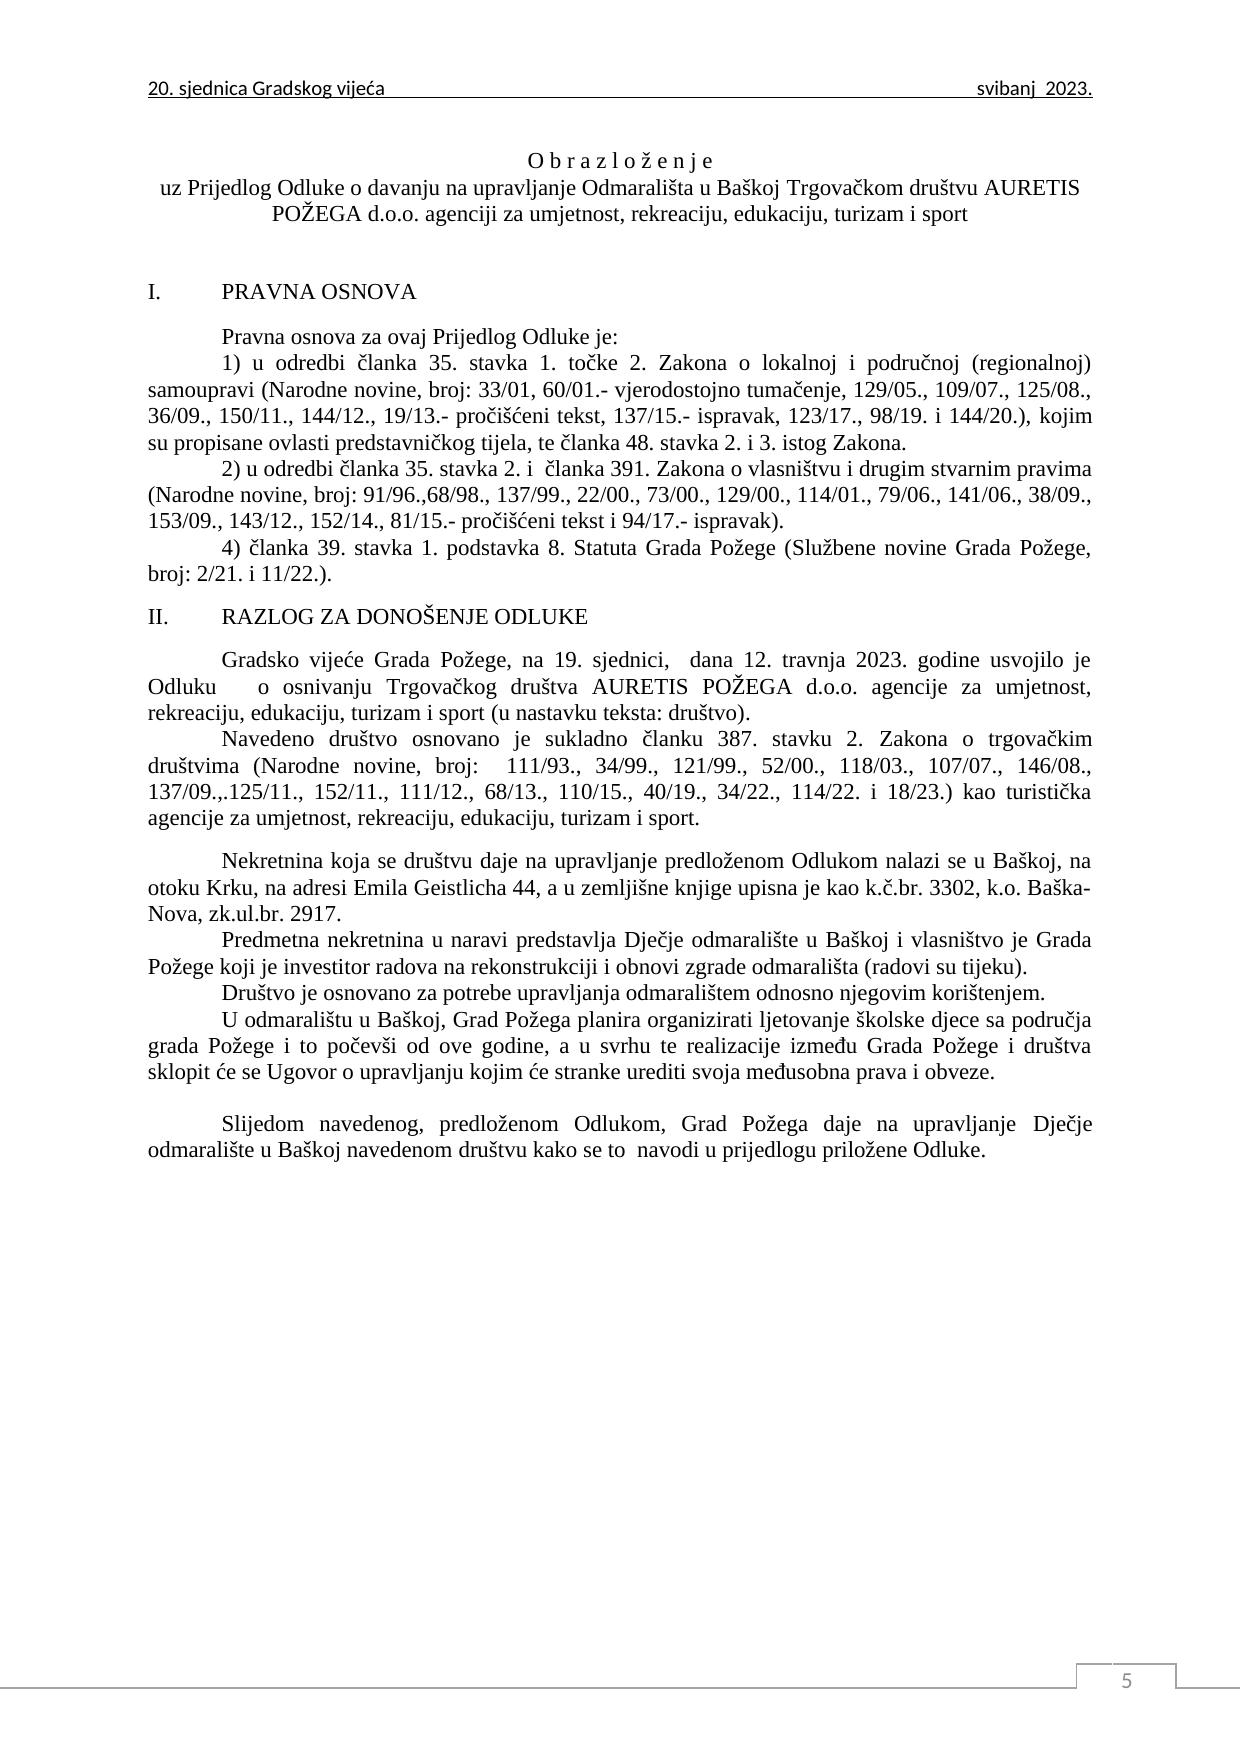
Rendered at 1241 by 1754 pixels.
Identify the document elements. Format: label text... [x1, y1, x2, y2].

text Gradsko vijeće Grada Požege, na 19. sjednici, dana 12. travnja 2023. godine usvojilo je Odluku o osnivanju Trgovačkog društva AURETIS POŽEGA d.o.o. agencije za umjetnost, rekreaciju, edukaciju, turizam i sport (u nastavku teksta: društvo). [148, 646, 1093, 725]
text U odmaralištu u Baškoj, Grad Požega planira organizirati ljetovanje školske djece sa područja grada Požege i to počevši od ove godine, a u svrhu te realizacije između Grada Požege i društva sklopit će se Ugovor o upravljanju kojim će stranke urediti svoja međusobna prava i obveze. [148, 1006, 1093, 1085]
text uz Prijedlog Odluke o davanju na upravljanje Odmarališta u Baškoj Trgovačkom društvu AURETIS POŽEGA d.o.o. agenciji za umjetnost, rekreaciju, edukaciju, turizam i sport [148, 174, 1093, 227]
text Društvo je osnovano za potrebe upravljanja odmaralištem odnosno njegovim korištenjem. [148, 979, 1093, 1006]
text Predmetna nekretnina u naravi predstavlja Dječje odmaralište u Baškoj i vlasništvo je Grada Požege koji je investitor radova na rekonstrukciji i obnovi zgrade odmarališta (radovi su tijeku). [148, 927, 1093, 979]
text Nekretnina koja se društvu daje na upravljanje predloženom Odlukom nalazi se u Baškoj, na otoku Krku, na adresi Emila Geistlicha 44, a u zemljišne knjige upisna je kao k.č.br. 3302, k.o. Baška-Nova, zk.ul.br. 2917. [148, 847, 1093, 927]
text 2) u odredbi članka 35. stavka 2. i članka 391. Zakona o vlasništvu i drugim stvarnim pravima (Narodne novine, broj: 91/96.,68/98., 137/99., 22/00., 73/00., 129/00., 114/01., 79/06., 141/06., 38/09., 153/09., 143/12., 152/14., 81/15.- pročišćeni tekst i 94/17.- ispravak). [148, 455, 1093, 534]
text Navedeno društvo osnovano je sukladno članku 387. stavku 2. Zakona o trgovačkim društvima (Narodne novine, broj: 111/93., 34/99., 121/99., 52/00., 118/03., 107/07., 146/08., 137/09.,.125/11., 152/11., 111/12., 68/13., 110/15., 40/19., 34/22., 114/22. i 18/23.) kao turistička agencije za umjetnost, rekreaciju, edukaciju, turizam i sport. [148, 725, 1093, 831]
text 4) članka 39. stavka 1. podstavka 8. Statuta Grada Požege (Službene novine Grada Požege, broj: 2/21. i 11/22.). [148, 534, 1093, 587]
text 1) u odredbi članka 35. stavka 1. točke 2. Zakona o lokalnoj i područnoj (regionalnoj) samoupravi (Narodne novine, broj: 33/01, 60/01.- vjerodostojno tumačenje, 129/05., 109/07., 125/08., 36/09., 150/11., 144/12., 19/13.- pročišćeni tekst, 137/15.- ispravak, 123/17., 98/19. i 144/20.), kojim su propisane ovlasti predstavničkog tijela, te članka 48. stavka 2. i 3. istog Zakona. [148, 349, 1093, 455]
text Slijedom navedenog, predloženom Odlukom, Grad Požega daje na upravljanje Dječje odmaralište u Baškoj navedenom društvu kako se to navodi u prijedlogu priložene Odluke. [148, 1110, 1093, 1162]
text Pravna osnova za ovaj Prijedlog Odluke je: [148, 323, 1093, 349]
text I. PRAVNA OSNOVA [148, 278, 1093, 304]
text O b r a z l o ž e n j e [148, 148, 1093, 174]
text II. RAZLOG ZA DONOŠENJE ODLUKE [148, 603, 1093, 630]
